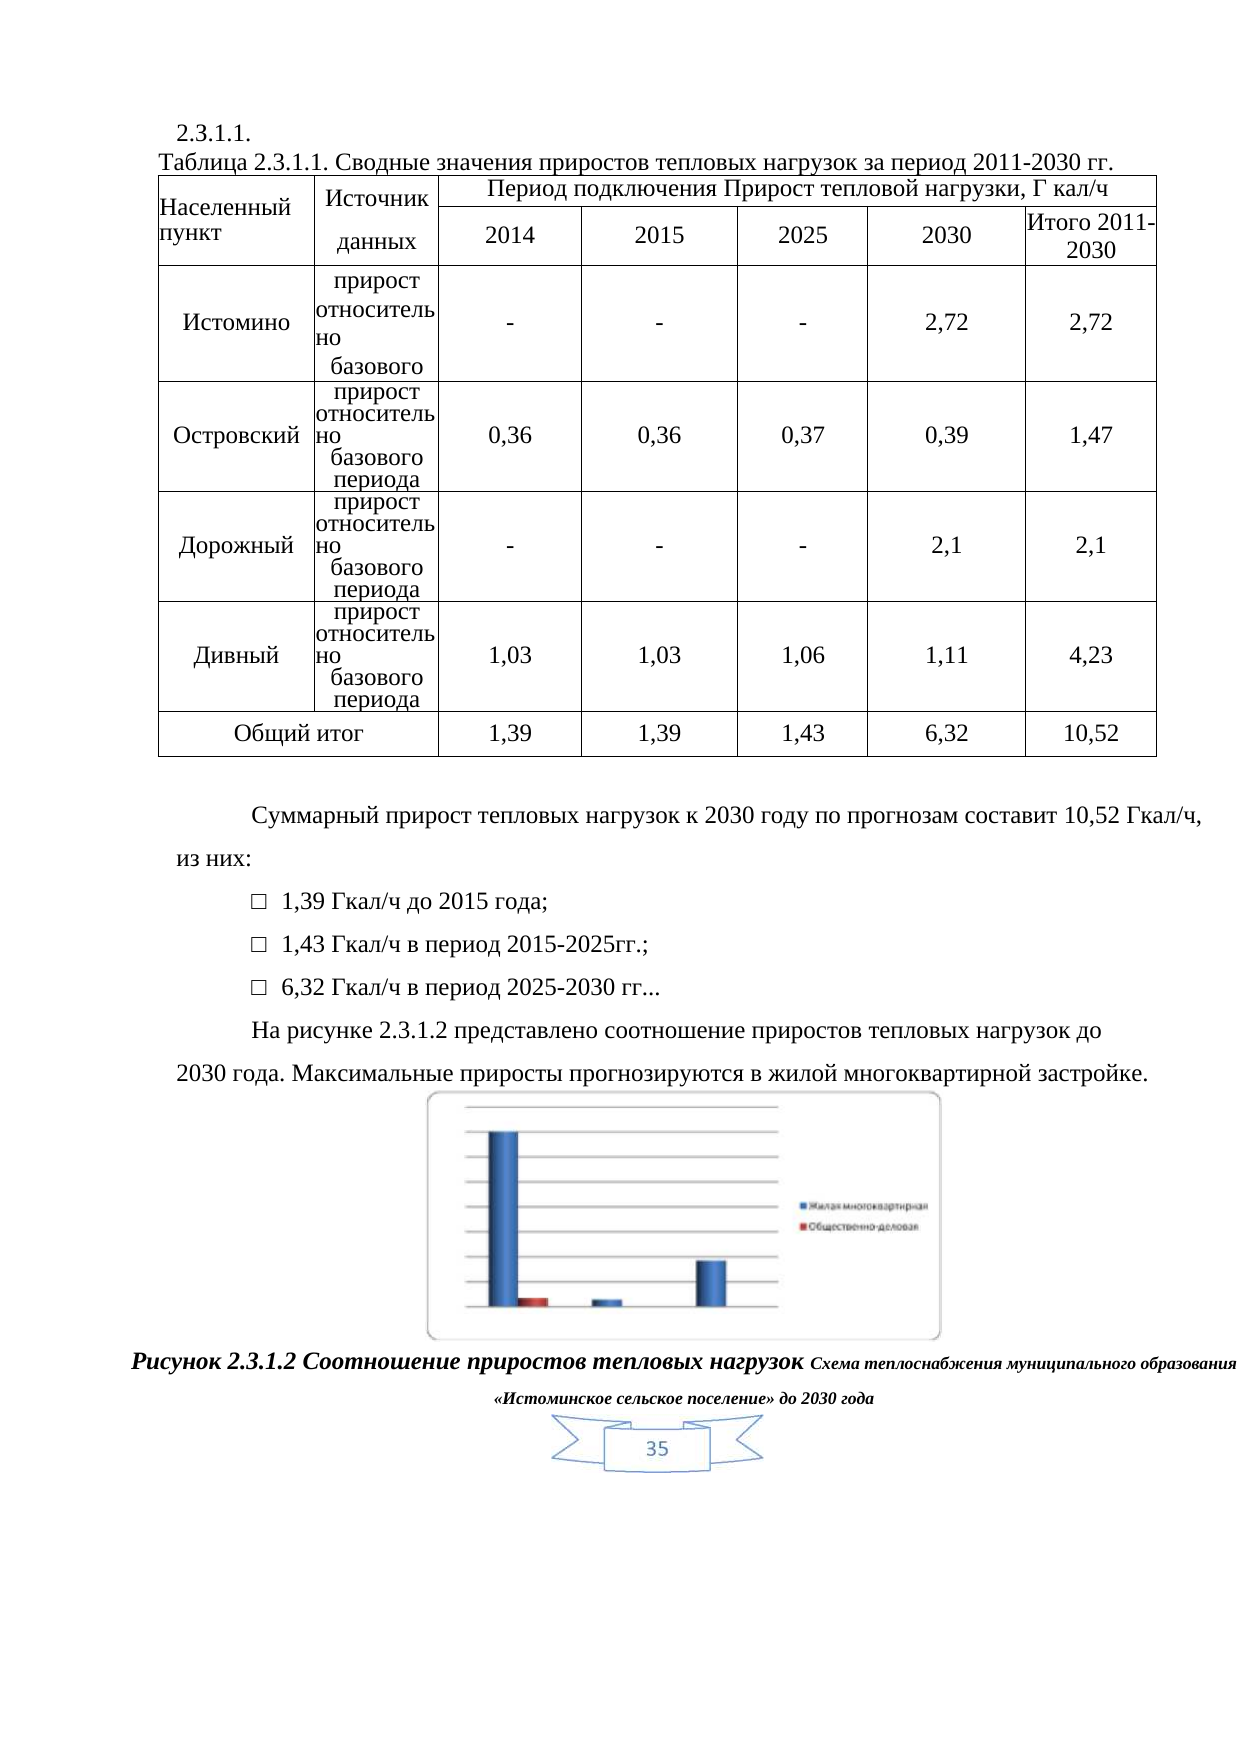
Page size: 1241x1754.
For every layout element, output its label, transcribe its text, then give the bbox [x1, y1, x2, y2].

table_cell прирост относительно базового периода [315, 492, 438, 601]
table_cell 1,06 [738, 602, 867, 711]
table_cell - [439, 492, 581, 601]
table_cell 2025 [738, 207, 867, 265]
text На рисунке 2.3.1.2 представлено соотношение приростов тепловых нагрузок до 2030 года. Максимальные приросты прогнозируются в жилой многоквартирной застройке. [176, 1004, 1151, 1090]
table_header Период подключения Прирост тепловой нагрузки, Г кал/ч [439, 176, 1156, 206]
table_cell 1,03 [439, 602, 581, 711]
table_cell 1,43 [738, 712, 867, 756]
table_cell 2030 [868, 207, 1025, 265]
table_cell Дивный [159, 602, 314, 711]
table_cell Островский [159, 382, 314, 491]
picture [424, 1090, 944, 1342]
text Таблица 2.3.1.1. Сводные значения приростов тепловых нагрузок за период 2011-2030 гг. [158, 150, 1157, 175]
table_cell 2,72 [868, 266, 1025, 381]
table_cell 0,37 [738, 382, 867, 491]
table_cell 1,03 [582, 602, 737, 711]
table_cell прирост относительно базового периода [315, 602, 438, 711]
table_cell - [738, 492, 867, 601]
table_cell 10,52 [1026, 712, 1156, 756]
table_cell - [582, 492, 737, 601]
table_header Населенный пункт [159, 176, 314, 265]
table_header Источник данных [315, 176, 438, 265]
table_cell 1,47 [1026, 382, 1156, 491]
text Суммарный прирост тепловых нагрузок к 2030 году по прогнозам составит 10,52 Гкал/ч, из них: [176, 789, 1213, 875]
table_cell 0,36 [582, 382, 737, 491]
list 6,32 Гкал/ч в период 2025-2030 гг... [251, 961, 1213, 1004]
table_cell 0,39 [868, 382, 1025, 491]
table_cell прирост относительно базового периода [315, 382, 438, 491]
table_cell 2015 [582, 207, 737, 265]
table_cell 2,1 [1026, 492, 1156, 601]
table_cell - [738, 266, 867, 381]
table_cell 6,32 [868, 712, 1025, 756]
table_cell прирост относительно базового периода [315, 266, 438, 381]
table_cell Дорожный [159, 492, 314, 601]
table_cell Итого 20112030 [1026, 207, 1156, 265]
table_cell 1,39 [439, 712, 581, 756]
list 1,43 Гкал/ч в период 2015-2025гг.; [251, 918, 1213, 961]
table_cell 2,1 [868, 492, 1025, 601]
list 1,39 Гкал/ч до 2015 года; [251, 875, 1213, 918]
table_cell 2,72 [1026, 266, 1156, 381]
table_cell - [439, 266, 581, 381]
table_cell Истомино [159, 266, 314, 381]
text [176, 107, 1151, 150]
picture [551, 1414, 764, 1473]
table_cell Общий итог [159, 712, 438, 756]
text Рисунок 2.3.1.2 Соотношение приростов тепловых нагрузок Схема теплоснабжения муниципального образования «Истоминское сельское поселение» до 2030 года [128, 1342, 1240, 1412]
table_cell - [582, 266, 737, 381]
table_cell 4,23 [1026, 602, 1156, 711]
table_cell 1,39 [582, 712, 737, 756]
table_cell 0,36 [439, 382, 581, 491]
table_cell 1,11 [868, 602, 1025, 711]
table_cell 2014 [439, 207, 581, 265]
